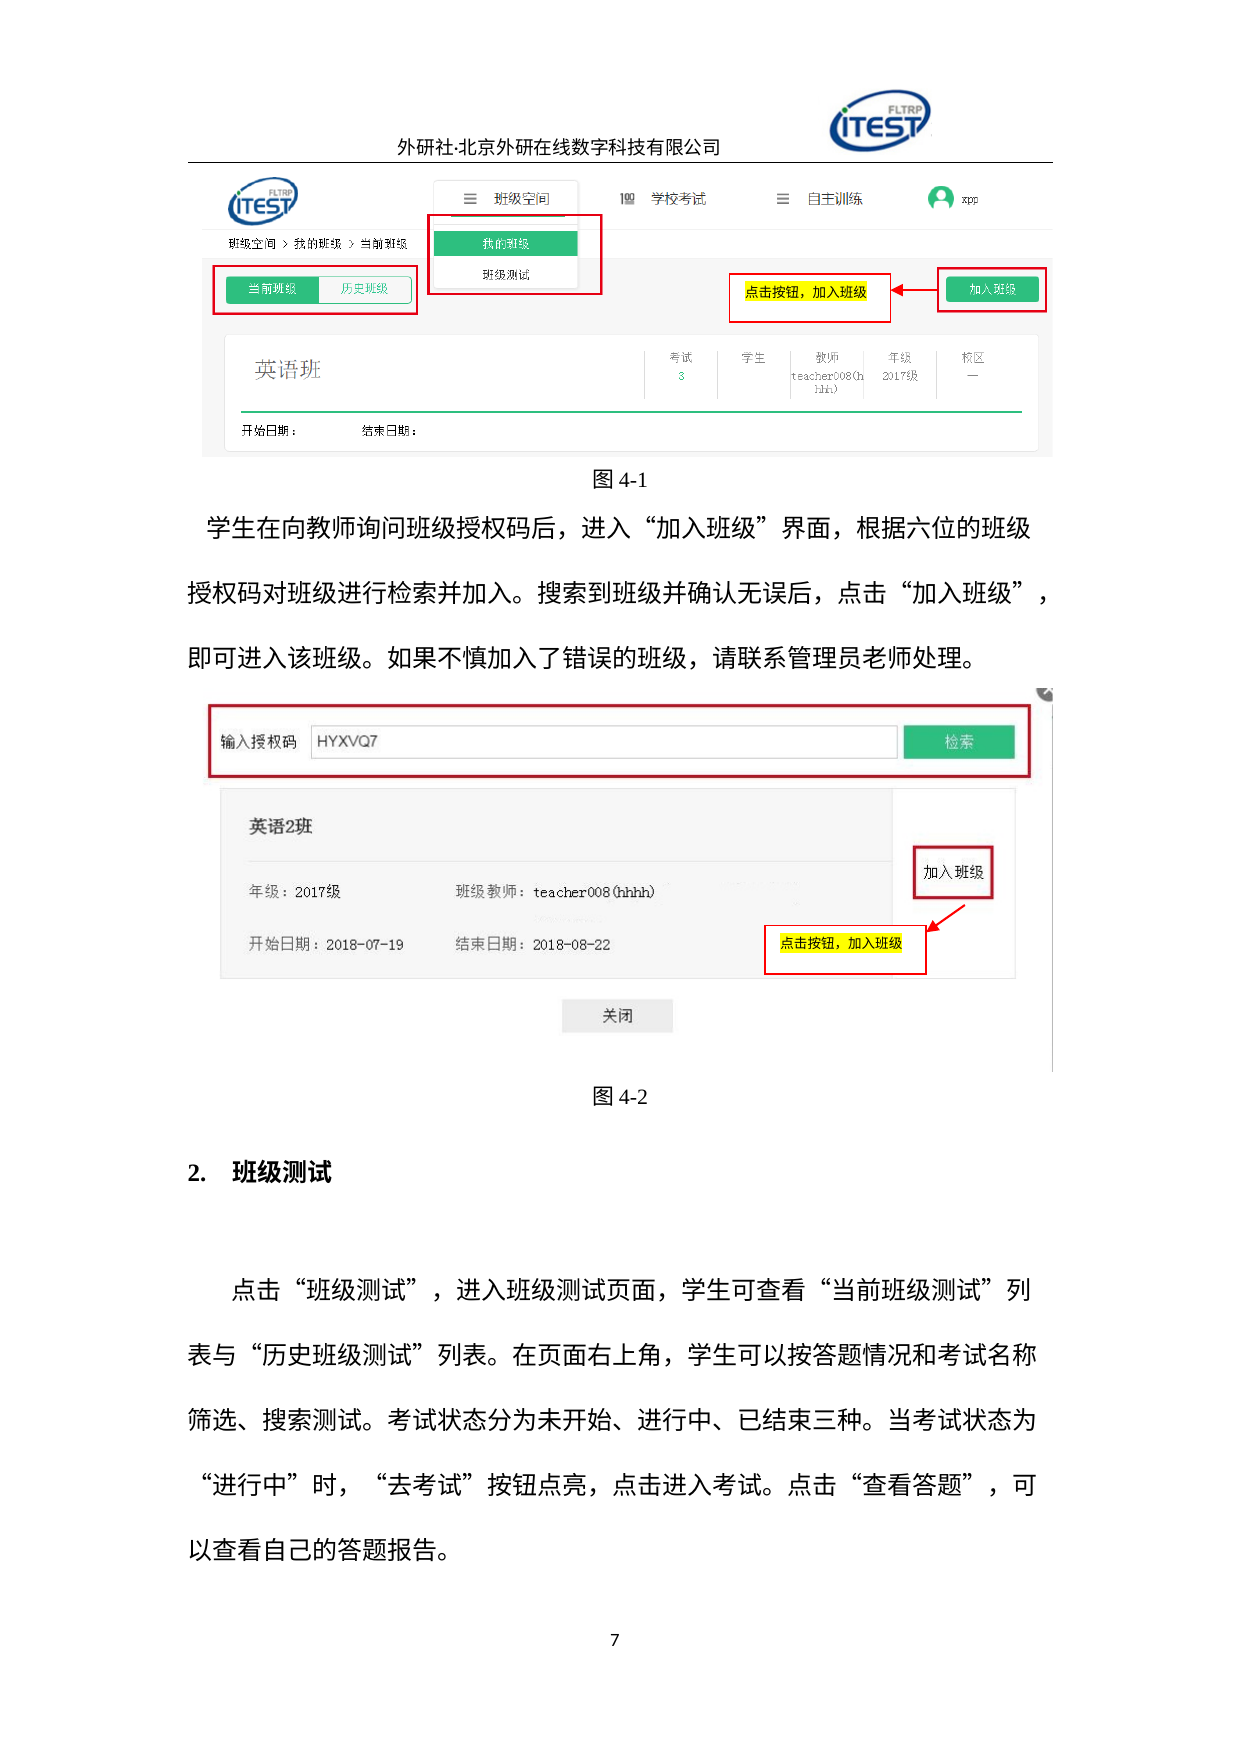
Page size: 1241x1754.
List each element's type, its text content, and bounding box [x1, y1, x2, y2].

text 点击“班级测试”，进入班级测试页面，学生可查看“当前班级测试”列表与“历史班级测试”列表。在页面右上角，学生可以按答题情况和考试名称筛选、搜索测试。考试状态分为未开始、进行中、已结束三种。当考试状态为“进行中”时，“去考试”按钮点亮，点击进入考试。点击“查看答题”，可以查看自己的答题报告。 [187, 1256, 1053, 1581]
subtitle 班级测试 [187, 1138, 1053, 1203]
picture [817, 88, 932, 155]
text 图4-1 [187, 461, 1053, 494]
text 图4-2 [187, 1079, 1053, 1111]
text 学生在向教师询问班级授权码后，进入“加入班级”界面，根据六位的班级授权码对班级进行检索并加入。搜索到班级并确认无误后，点击“加入班级”，即可进入该班级。如果不慎加入了错误的班级，请联系管理员老师处理。 [187, 494, 1053, 688]
picture [187, 168, 1053, 457]
picture [187, 688, 1053, 1072]
